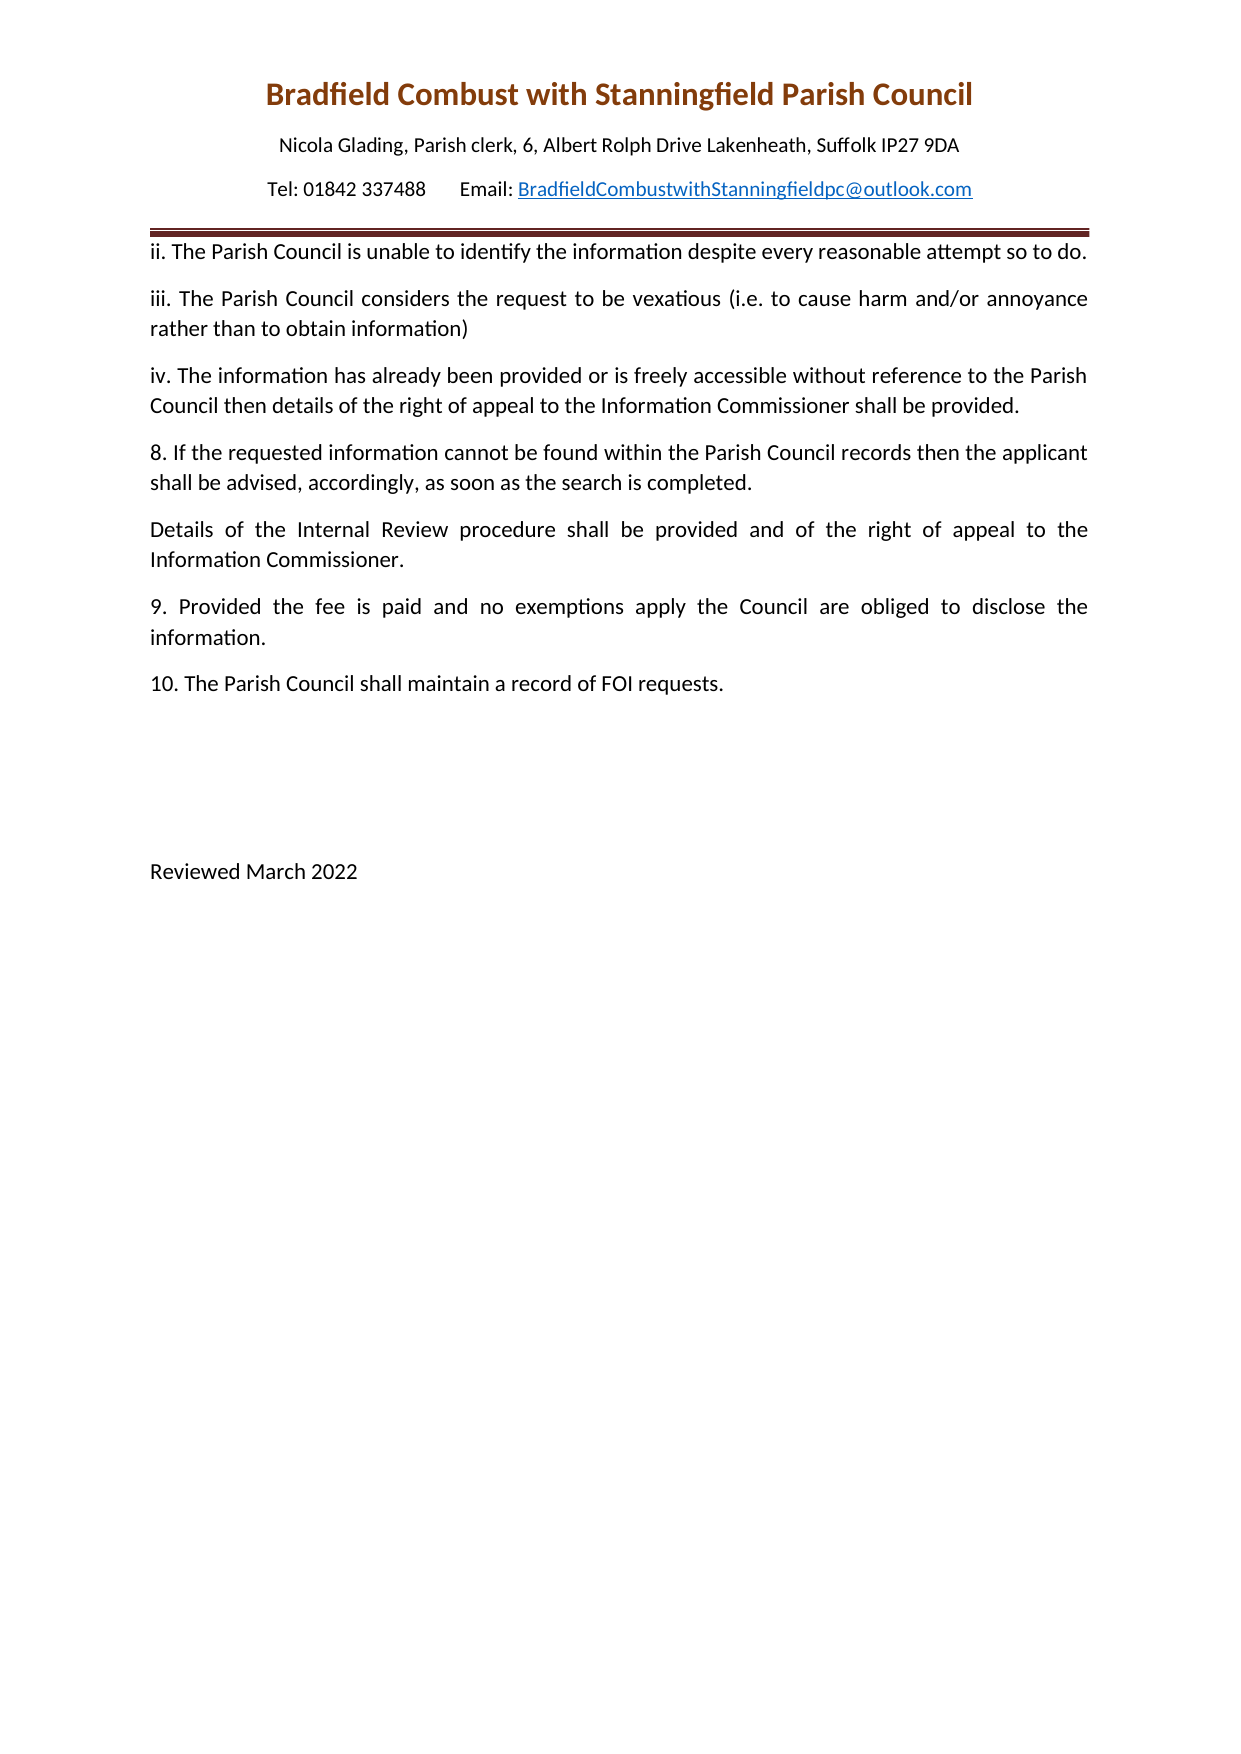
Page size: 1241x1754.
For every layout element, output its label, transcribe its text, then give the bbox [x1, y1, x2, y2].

text ii. The Parish Council is unable to identify the information despite every reasonable attempt so to do. [150, 237, 1090, 265]
text 10. The Parish Council shall maintain a record of FOI requests. [150, 669, 1090, 697]
text 8. If the requested information cannot be found within the Parish Council records then the applicant shall be advised, accordingly, as soon as the search is completed. [150, 438, 1090, 496]
text 9. Provided the fee is paid and no exemptions apply the Council are obliged to disclose the information. [150, 592, 1090, 651]
text Details of the Internal Review procedure shall be provided and of the right of appeal to the Information Commissioner. [150, 515, 1090, 573]
text iv. The information has already been provided or is freely accessible without reference to the Parish Council then details of the right of appeal to the Information Commissioner shall be provided. [150, 361, 1090, 419]
text iii. The Parish Council considers the request to be vexatious (i.e. to cause harm and/or annoyance rather than to obtain information) [150, 284, 1090, 342]
text Reviewed March 2022 [150, 857, 1090, 885]
